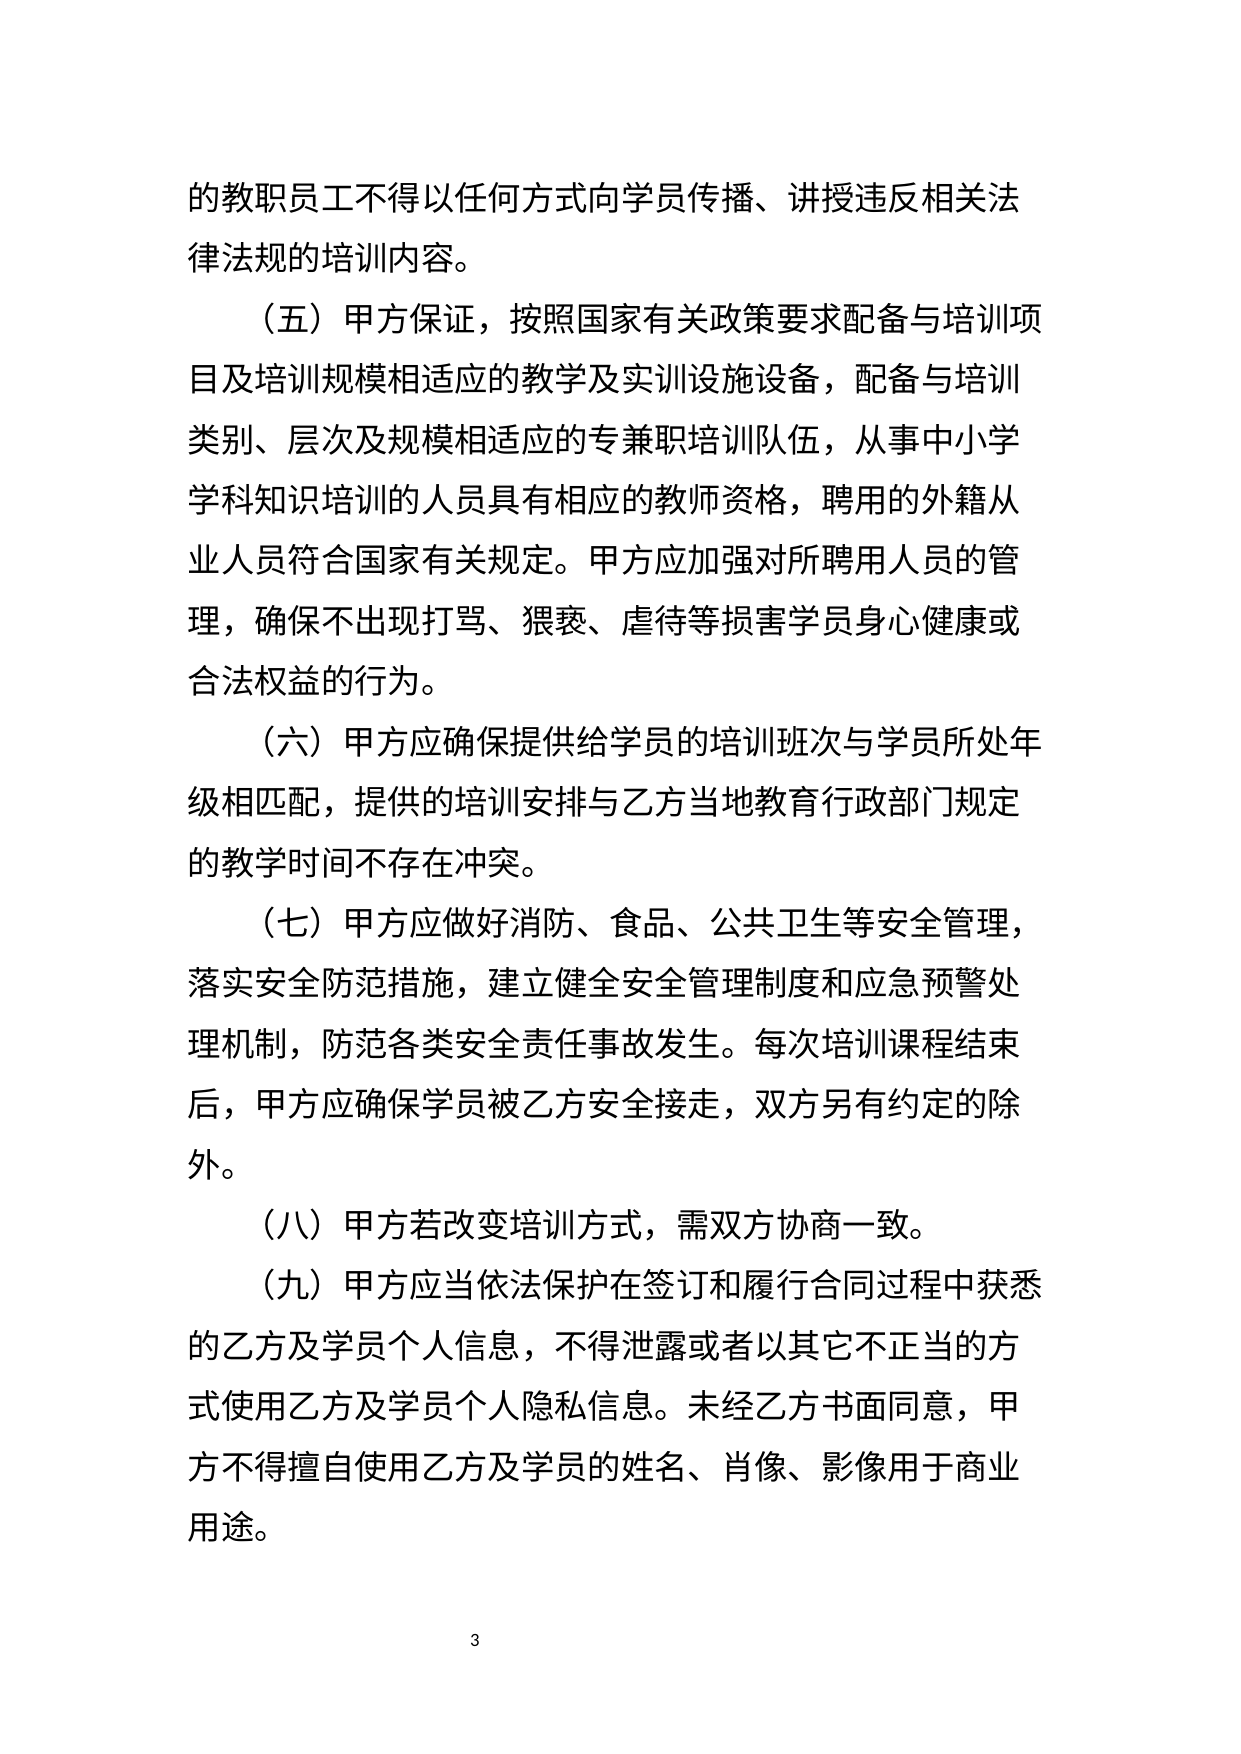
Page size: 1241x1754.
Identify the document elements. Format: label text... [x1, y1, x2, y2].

text （六）甲方应确保提供给学员的培训班次与学员所处年级相匹配，提供的培训安排与乙方当地教育行政部门规定的教学时间不存在冲突。 [187, 706, 1053, 887]
text （七）甲方应做好消防、食品、公共卫生等安全管理，落实安全防范措施，建立健全安全管理制度和应急预警处理机制，防范各类安全责任事故发生。每次培训课程结束后，甲方应确保学员被乙方安全接走，双方另有约定的除外。 [187, 887, 1053, 1189]
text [187, 162, 1053, 283]
text （九）甲方应当依法保护在签订和履行合同过程中获悉的乙方及学员个人信息，不得泄露或者以其它不正当的方式使用乙方及学员个人隐私信息。未经乙方书面同意，甲方不得擅自使用乙方及学员的姓名、肖像、影像用于商业用途。 [187, 1249, 1053, 1552]
text （五）甲方保证，按照国家有关政策要求配备与培训项目及培训规模相适应的教学及实训设施设备，配备与培训类别、层次及规模相适应的专兼职培训队伍，从事中小学学科知识培训的人员具有相应的教师资格，聘用的外籍从业人员符合国家有关规定。甲方应加强对所聘用人员的管理，确保不出现打骂、猥亵、虐待等损害学员身心健康或合法权益的行为。 [187, 283, 1053, 706]
text （八）甲方若改变培训方式，需双方协商一致。 [187, 1189, 1053, 1249]
